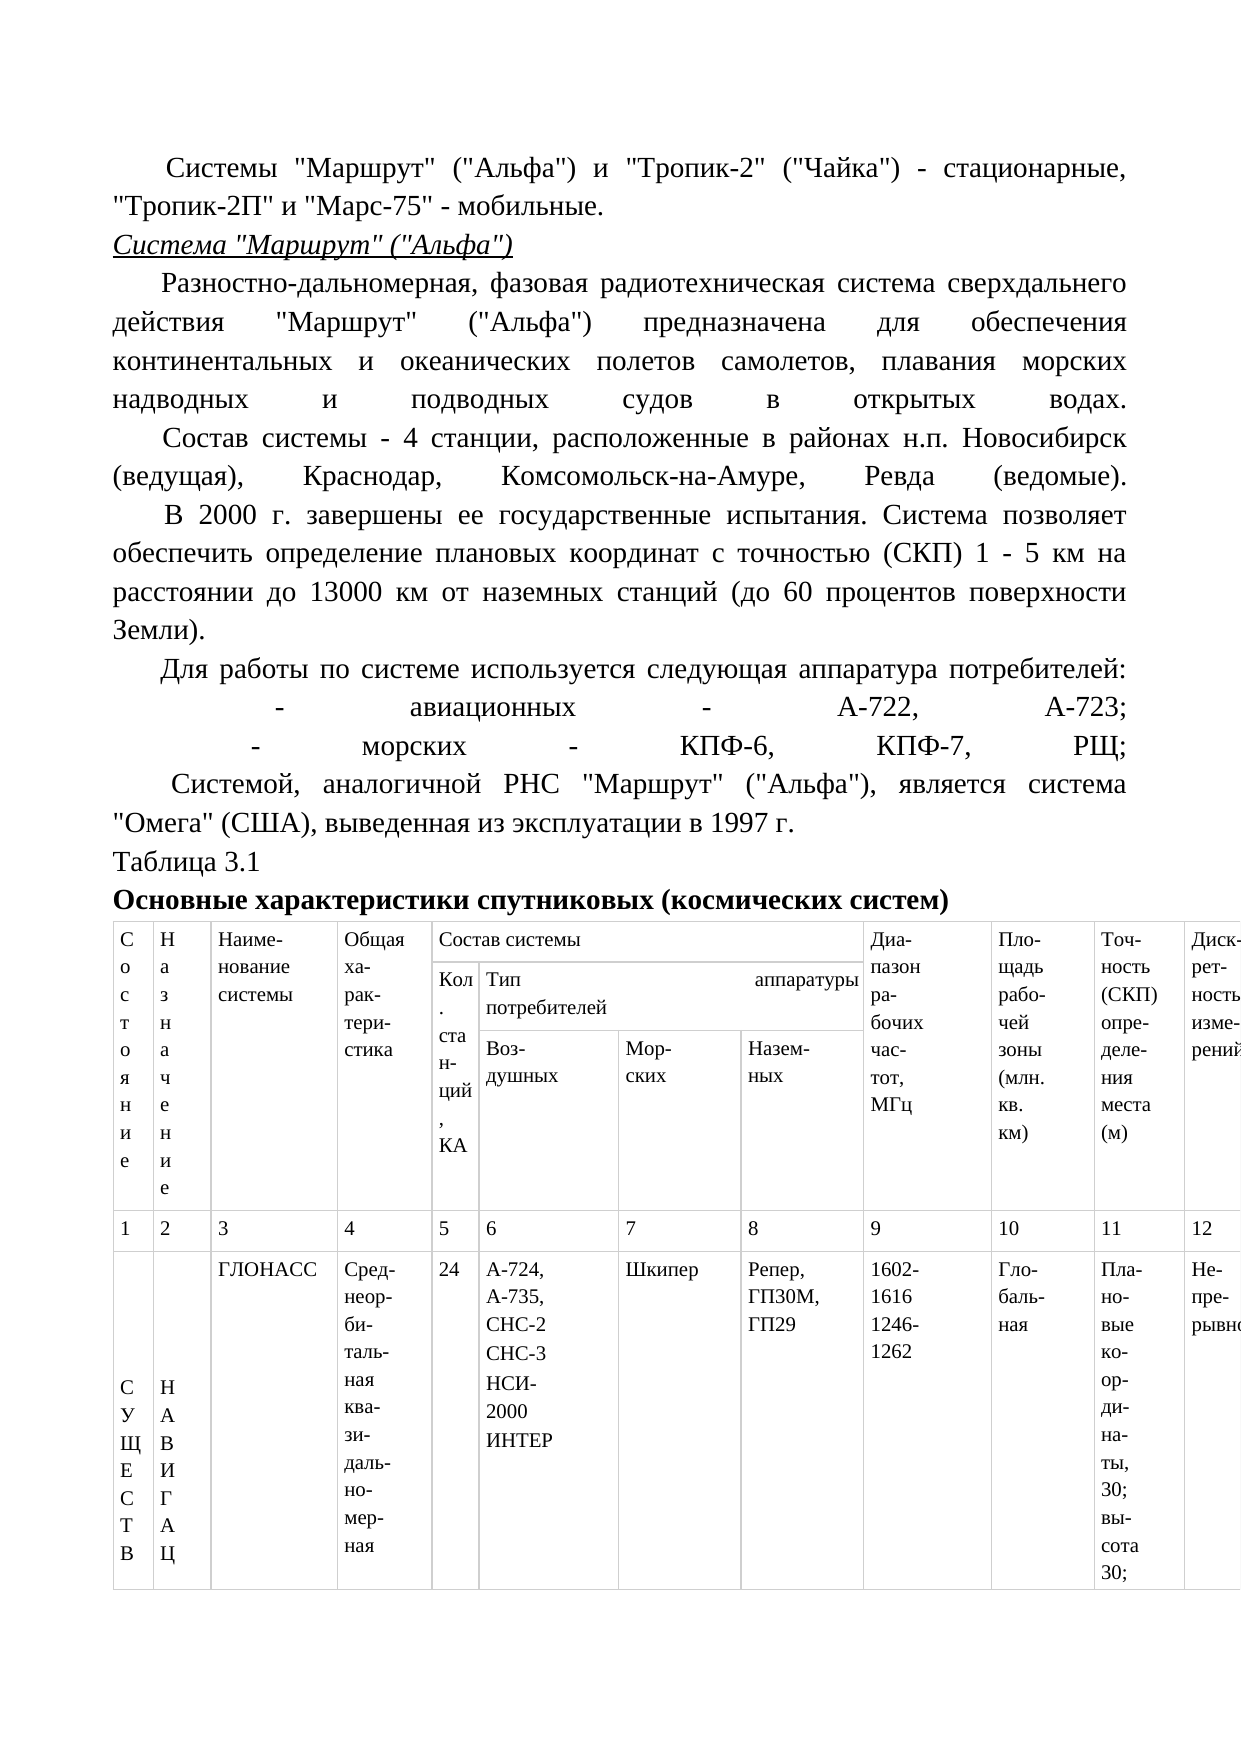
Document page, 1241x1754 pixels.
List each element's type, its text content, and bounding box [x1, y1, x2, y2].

table_header С о с т о я н и е [114, 922, 153, 1210]
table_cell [114, 1252, 153, 1589]
table_cell Шкипер [619, 1252, 740, 1589]
table_cell Воз- душных [480, 1031, 618, 1210]
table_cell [480, 1252, 618, 1589]
table_cell Репер, ГП30М, ГП29 [742, 1252, 863, 1589]
table_cell 2 [154, 1211, 210, 1251]
table_cell 5 [433, 1211, 478, 1251]
table_cell 1 [114, 1211, 153, 1251]
table_cell 24 [433, 1252, 478, 1589]
table_cell Гло- баль- ная [992, 1252, 1094, 1589]
table_cell 11 [1095, 1211, 1184, 1251]
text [112, 150, 1128, 222]
table_cell Назем- ных [742, 1031, 863, 1210]
text Таблица 3.1 [112, 844, 1128, 877]
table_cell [1095, 1252, 1184, 1589]
table_header Общая ха- рак- тери- стика [338, 922, 431, 1210]
table_header Диа- пазон ра- бочих час- тот, МГц [864, 922, 991, 1210]
table_cell Кол. стан- ций, КА [433, 963, 478, 1210]
table_cell ГЛОНАСС [212, 1252, 337, 1589]
table_cell 10 [992, 1211, 1094, 1251]
table_cell 7 [619, 1211, 740, 1251]
table_header Состав системы [433, 922, 863, 961]
table_cell 12 [1185, 1211, 1240, 1251]
table_header Н а з н а ч е н и е [154, 922, 210, 1210]
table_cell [154, 1252, 210, 1589]
table_cell 3 [212, 1211, 337, 1251]
table_header Диск- рет- ность изме- рений [1185, 922, 1240, 1210]
table_cell 6 [480, 1211, 618, 1251]
table_cell 9 [864, 1211, 991, 1251]
text Разностно-дальномерная, фазовая радиотехническая система сверхдальнего действия "Маршрут" ("Альфа") предназначена для обеспечения континентальных и океанических полетов самолетов, плавания морских надводных и подводных судов в открытых водах. Состав системы - 4 станции, расположенные в районах н.п. Новосибирск (ведущая), Краснодар, Комсомольск-на-Амуре, Ревда (ведомые). В 2000 г. завершены ее государственные испытания. Система позволяет обеспечить определение плановых координат с точностью (СКП) 1 - 5 км на расстоянии до 13000 км от наземных станций (до 60 процентов поверхности Земли). Для работы по системе используется следующая аппаратура потребителей: - авиационных - А-722, А-723; - морских - КПФ-6, КПФ-7, РЩ; Системой, аналогичной РНС "Маршрут" ("Альфа"), является система "Омега" (США), выведенная из эксплуатации в 1997 г. [112, 266, 1128, 839]
table_header Пло- щадь рабо- чей зоны (млн. кв. км) [992, 922, 1094, 1210]
table_cell 4 [338, 1211, 431, 1251]
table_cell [864, 1252, 991, 1589]
table_header Точ- ность (СКП) опре- деле- ния места (м) [1095, 922, 1184, 1210]
table_cell Тип аппаратуры потребителей [480, 963, 863, 1030]
table_cell Не- пре- рывно [1185, 1252, 1240, 1589]
table_cell 8 [742, 1211, 863, 1251]
table_cell Мор- ских [619, 1031, 740, 1210]
text Основные характеристики спутниковых (космических систем) [112, 882, 1128, 916]
text Система "Маршрут" ("Альфа") [112, 227, 1128, 261]
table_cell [338, 1252, 431, 1589]
table_header Наиме- нование системы [212, 922, 337, 1210]
